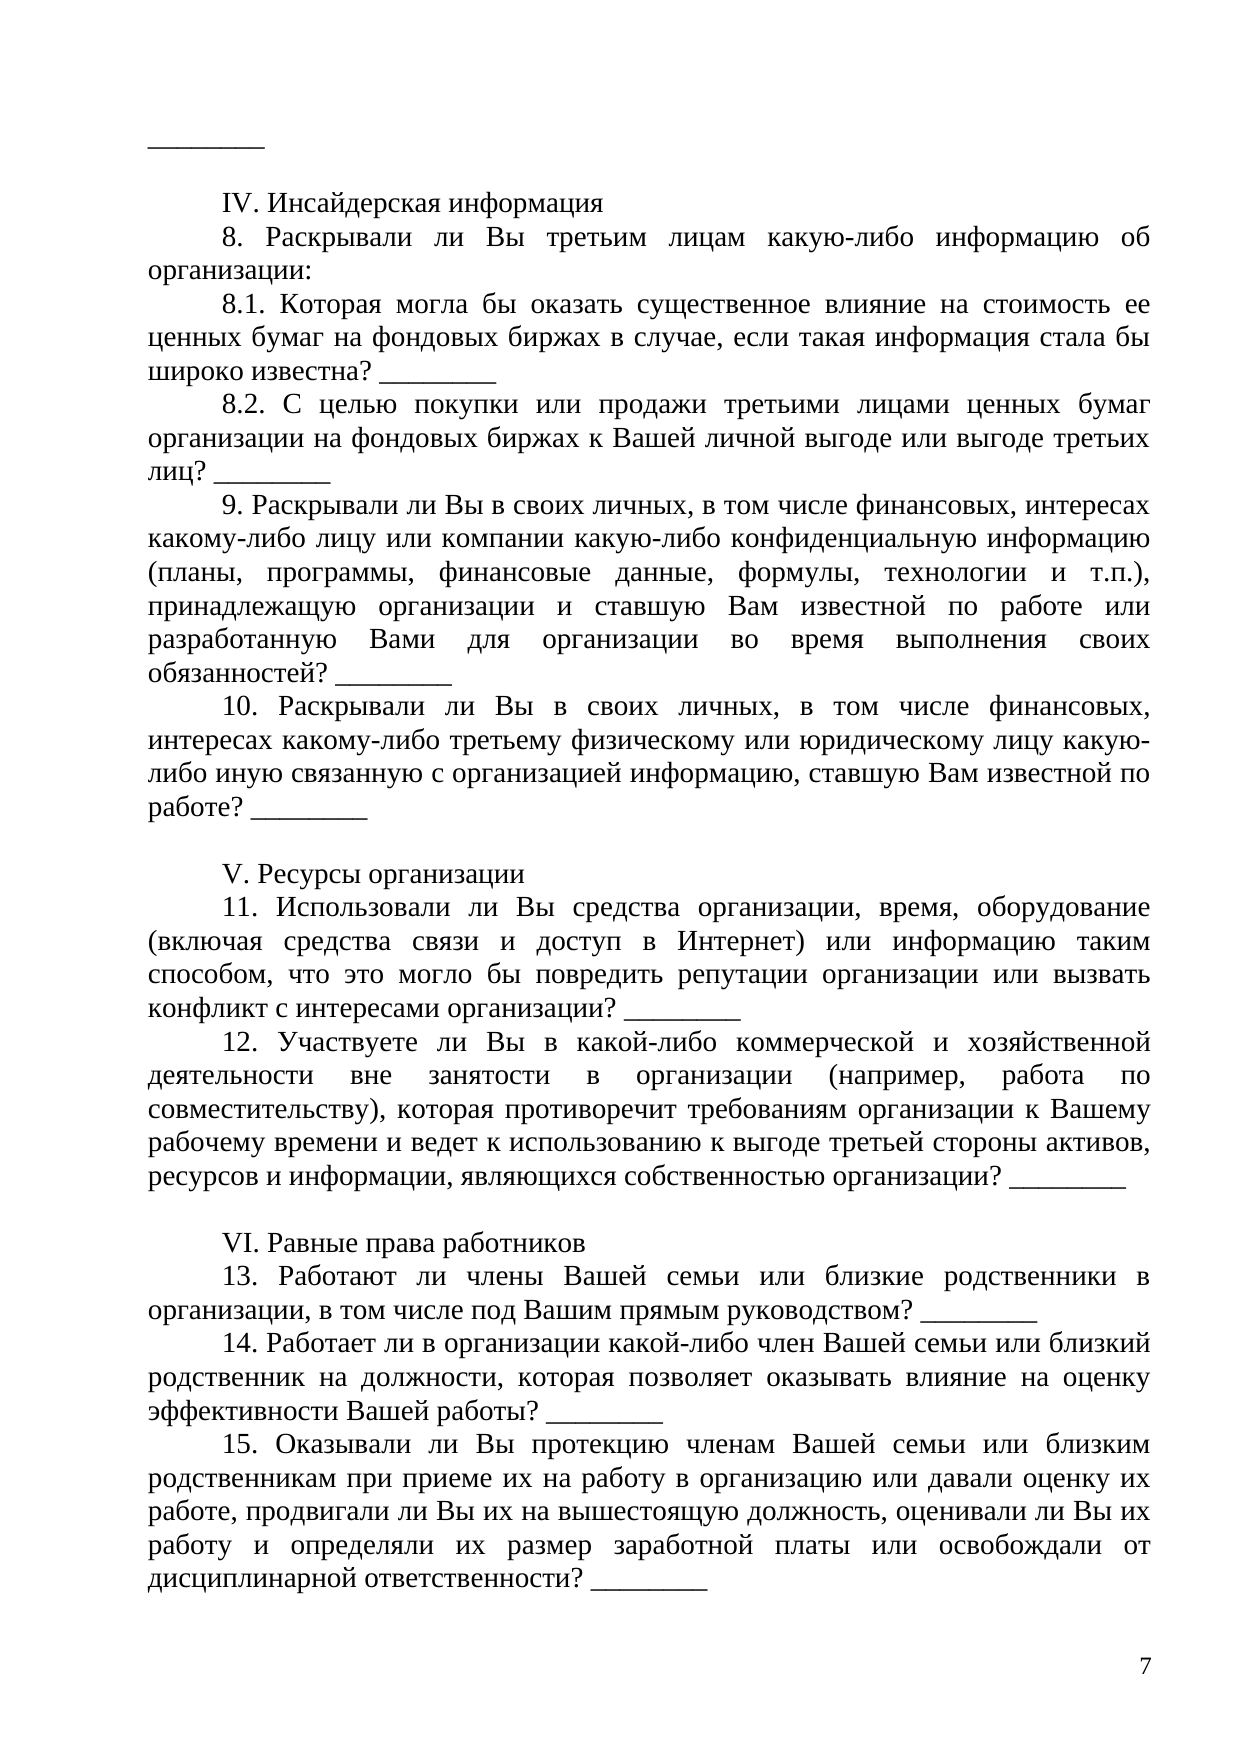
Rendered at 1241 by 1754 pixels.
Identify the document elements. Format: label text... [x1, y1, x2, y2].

text 8.1. Которая могла бы оказать существенное влияние на стоимость ее ценных бумаг на фондовых биржах в случае, если такая информация стала бы широко известна? ________ [148, 286, 1152, 386]
text 14. Работает ли в организации какой-либо член Вашей семьи или близкий родственник на должности, которая позволяет оказывать влияние на оценку эффективности Вашей работы? ________ [148, 1326, 1152, 1426]
text 8. Раскрывали ли Вы третьим лицам какую-либо информацию об организации: [148, 219, 1152, 286]
text V. Ресурсы организации [148, 856, 1152, 889]
text IV. Инсайдерская информация [148, 185, 1152, 219]
text 10. Раскрывали ли Вы в своих личных, в том числе финансовых, интересах какому-либо третьему физическому или юридическому лицу какую-либо иную связанную с организацией информацию, ставшую Вам известной по работе? ________ [148, 688, 1152, 822]
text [148, 118, 1152, 152]
text 12. Участвуете ли Вы в какой-либо коммерческой и хозяйственной деятельности вне занятости в организации (например, работа по совместительству), которая противоречит требованиям организации к Вашему рабочему времени и ведет к использованию к выгоде третьей стороны активов, ресурсов и информации, являющихся собственностью организации? ________ [148, 1024, 1152, 1191]
text VI. Равные права работников [148, 1225, 1152, 1258]
text 15. Оказывали ли Вы протекцию членам Вашей семьи или близким родственникам при приеме их на работу в организацию или давали оценку их работе, продвигали ли Вы их на вышестоящую должность, оценивали ли Вы их работу и определяли их размер заработной платы или освобождали от дисциплинарной ответственности? ________ [148, 1426, 1152, 1594]
text 8.2. С целью покупки или продажи третьими лицами ценных бумаг организации на фондовых биржах к Вашей личной выгоде или выгоде третьих лиц? ________ [148, 386, 1152, 487]
text 13. Работают ли члены Вашей семьи или близкие родственники в организации, в том числе под Вашим прямым руководством? ________ [148, 1258, 1152, 1326]
text 9. Раскрывали ли Вы в своих личных, в том числе финансовых, интересах какому-либо лицу или компании какую-либо конфиденциальную информацию (планы, программы, финансовые данные, формулы, технологии и т.п.), принадлежащую организации и ставшую Вам известной по работе или разработанную Вами для организации во время выполнения своих обязанностей? ________ [148, 487, 1152, 688]
text 11. Использовали ли Вы средства организации, время, оборудование (включая средства связи и доступ в Интернет) или информацию таким способом, что это могло бы повредить репутации организации или вызвать конфликт с интересами организации? ________ [148, 889, 1152, 1024]
